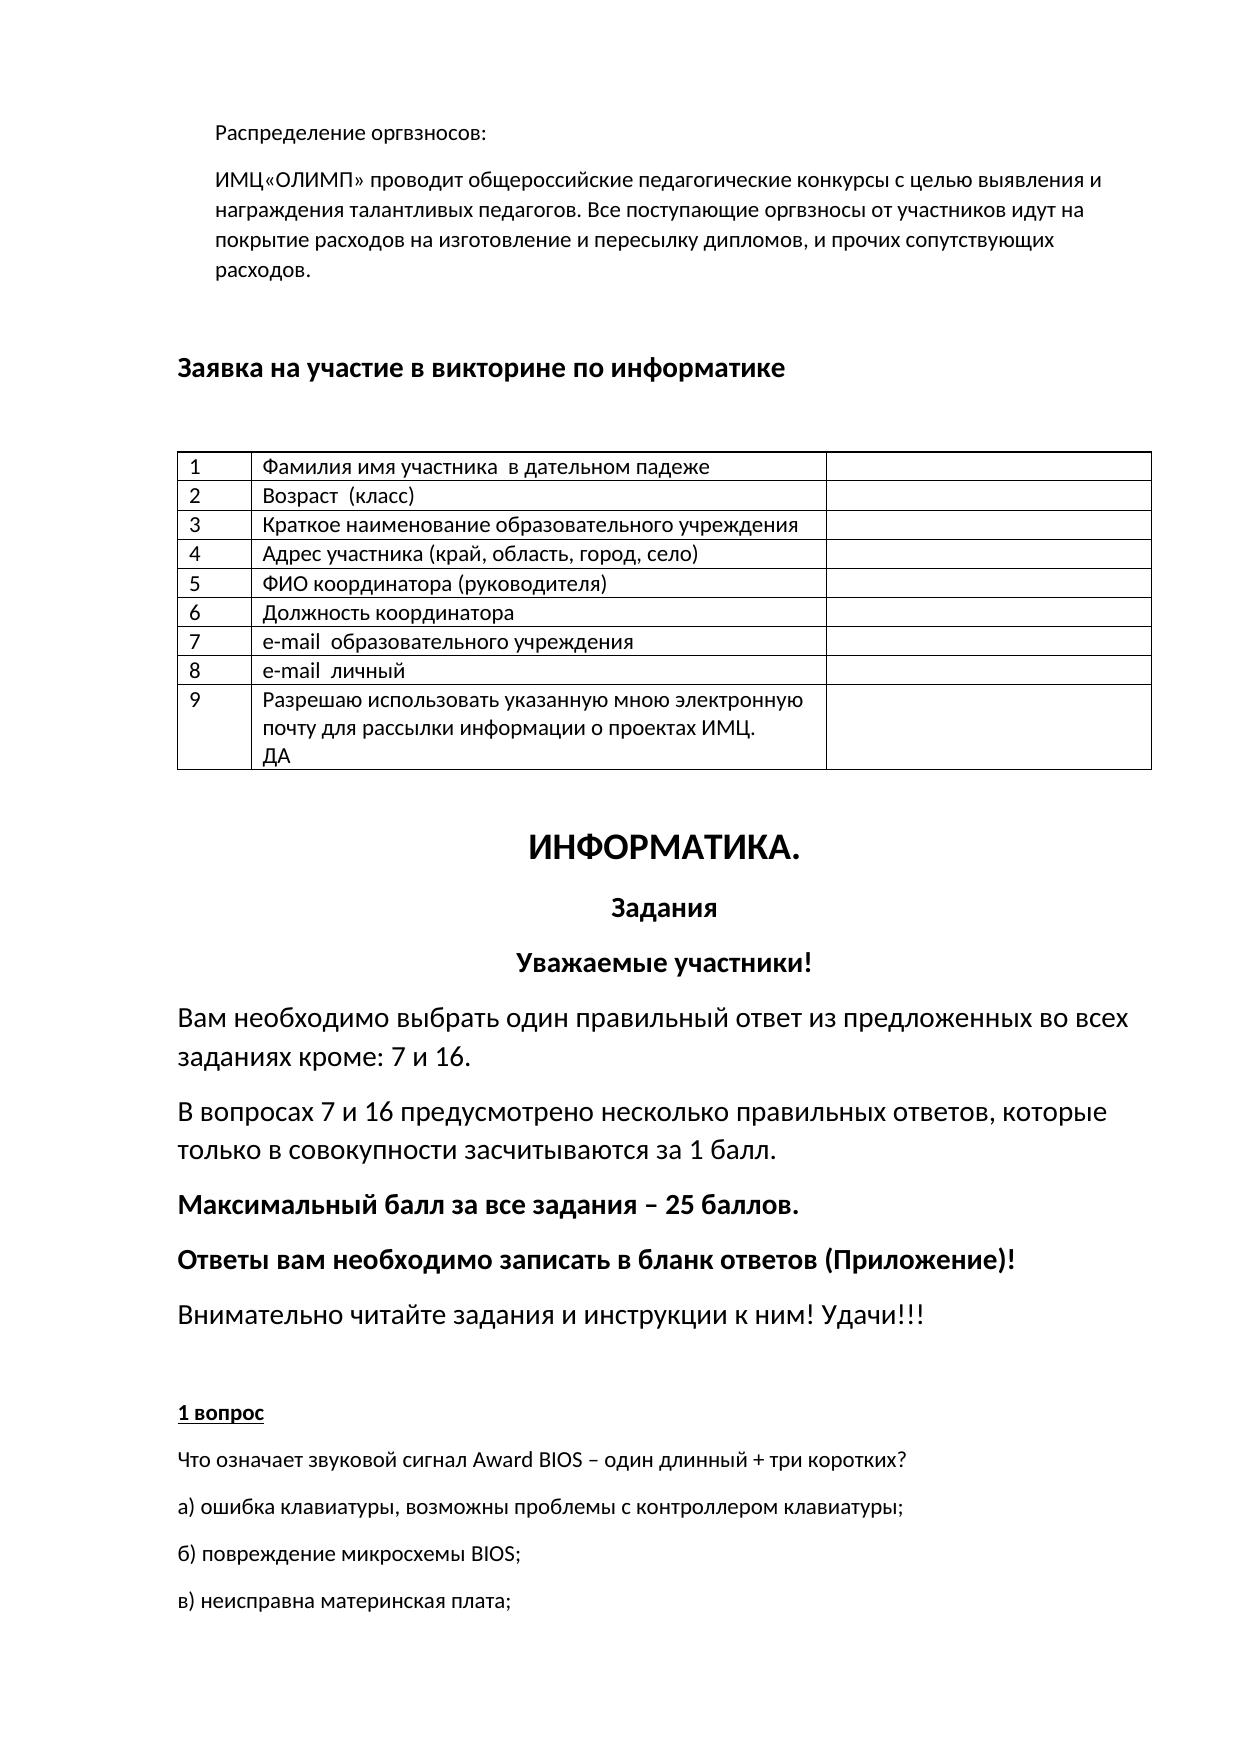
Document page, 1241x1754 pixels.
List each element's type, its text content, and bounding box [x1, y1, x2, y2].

table_cell 6 [178, 598, 251, 626]
table_cell [827, 598, 1151, 626]
text а) ошибка клавиатуры, возможны проблемы с контроллером клавиатуры; [177, 1492, 1152, 1520]
text Максимальный балл за все задания – 25 баллов. [177, 1186, 1152, 1222]
table_cell [827, 656, 1151, 684]
table_cell 7 [178, 627, 251, 655]
text Вам необходимо выбрать один правильный ответ из предложенных во всех заданиях кроме: 7 и 16. [177, 999, 1152, 1073]
text Что означает звуковой сигнал Award BIOS – один длинный + три коротких? [177, 1445, 1152, 1473]
table_header 1 [178, 453, 251, 480]
text Внимательно читайте задания и инструкции к ним! Удачи!!! [177, 1296, 1152, 1332]
table_cell [827, 685, 1151, 769]
table_cell 3 [178, 511, 251, 538]
text 1 вопрос [177, 1398, 1152, 1426]
table_cell e-mail образовательного учреждения [252, 627, 826, 655]
table_cell [827, 569, 1151, 597]
table_cell e-mail личный [252, 656, 826, 684]
table_cell Разрешаю использовать указанную мною электронную почту для рассылки информации о проектах ИМЦ. ДА [252, 685, 826, 769]
table_cell [827, 481, 1151, 509]
text Ответы вам необходимо записать в бланк ответов (Приложение)! [177, 1241, 1152, 1277]
text Заявка на участие в викторине по информатике [177, 349, 1152, 385]
text б) повреждение микросхемы BIOS; [177, 1539, 1152, 1567]
table_header Фамилия имя участника в дательном падеже [252, 453, 826, 480]
text ИНФОРМАТИКА. [177, 823, 1152, 869]
table_cell [827, 511, 1151, 538]
table_cell 9 [178, 685, 251, 769]
table_cell [827, 627, 1151, 655]
table_cell [827, 540, 1151, 568]
table_cell 8 [178, 656, 251, 684]
text Распределение оргвзносов: [215, 118, 1152, 146]
text Задания [177, 889, 1152, 924]
table_cell 4 [178, 540, 251, 568]
text в) неисправна материнская плата; [177, 1586, 1152, 1614]
table_cell Должность координатора [252, 598, 826, 626]
table_cell Адрес участника (край, область, город, село) [252, 540, 826, 568]
table_cell Возраст (класс) [252, 481, 826, 509]
table_cell Краткое наименование образовательного учреждения [252, 511, 826, 538]
table_header [827, 453, 1151, 480]
text ИМЦ«ОЛИМП» проводит общероссийские педагогические конкурсы с целью выявления и награждения талантливых педагогов. Все поступающие оргвзносы от участников идут на покрытие расходов на изготовление и пересылку дипломов, и прочих сопутствующих расходов. [215, 165, 1152, 284]
table_cell 5 [178, 569, 251, 597]
table_cell ФИО координатора (руководителя) [252, 569, 826, 597]
table_cell 2 [178, 481, 251, 509]
text Уважаемые участники! [177, 944, 1152, 980]
text В вопросах 7 и 16 предусмотрено несколько правильных ответов, которые только в совокупности засчитываются за 1 балл. [177, 1093, 1152, 1167]
